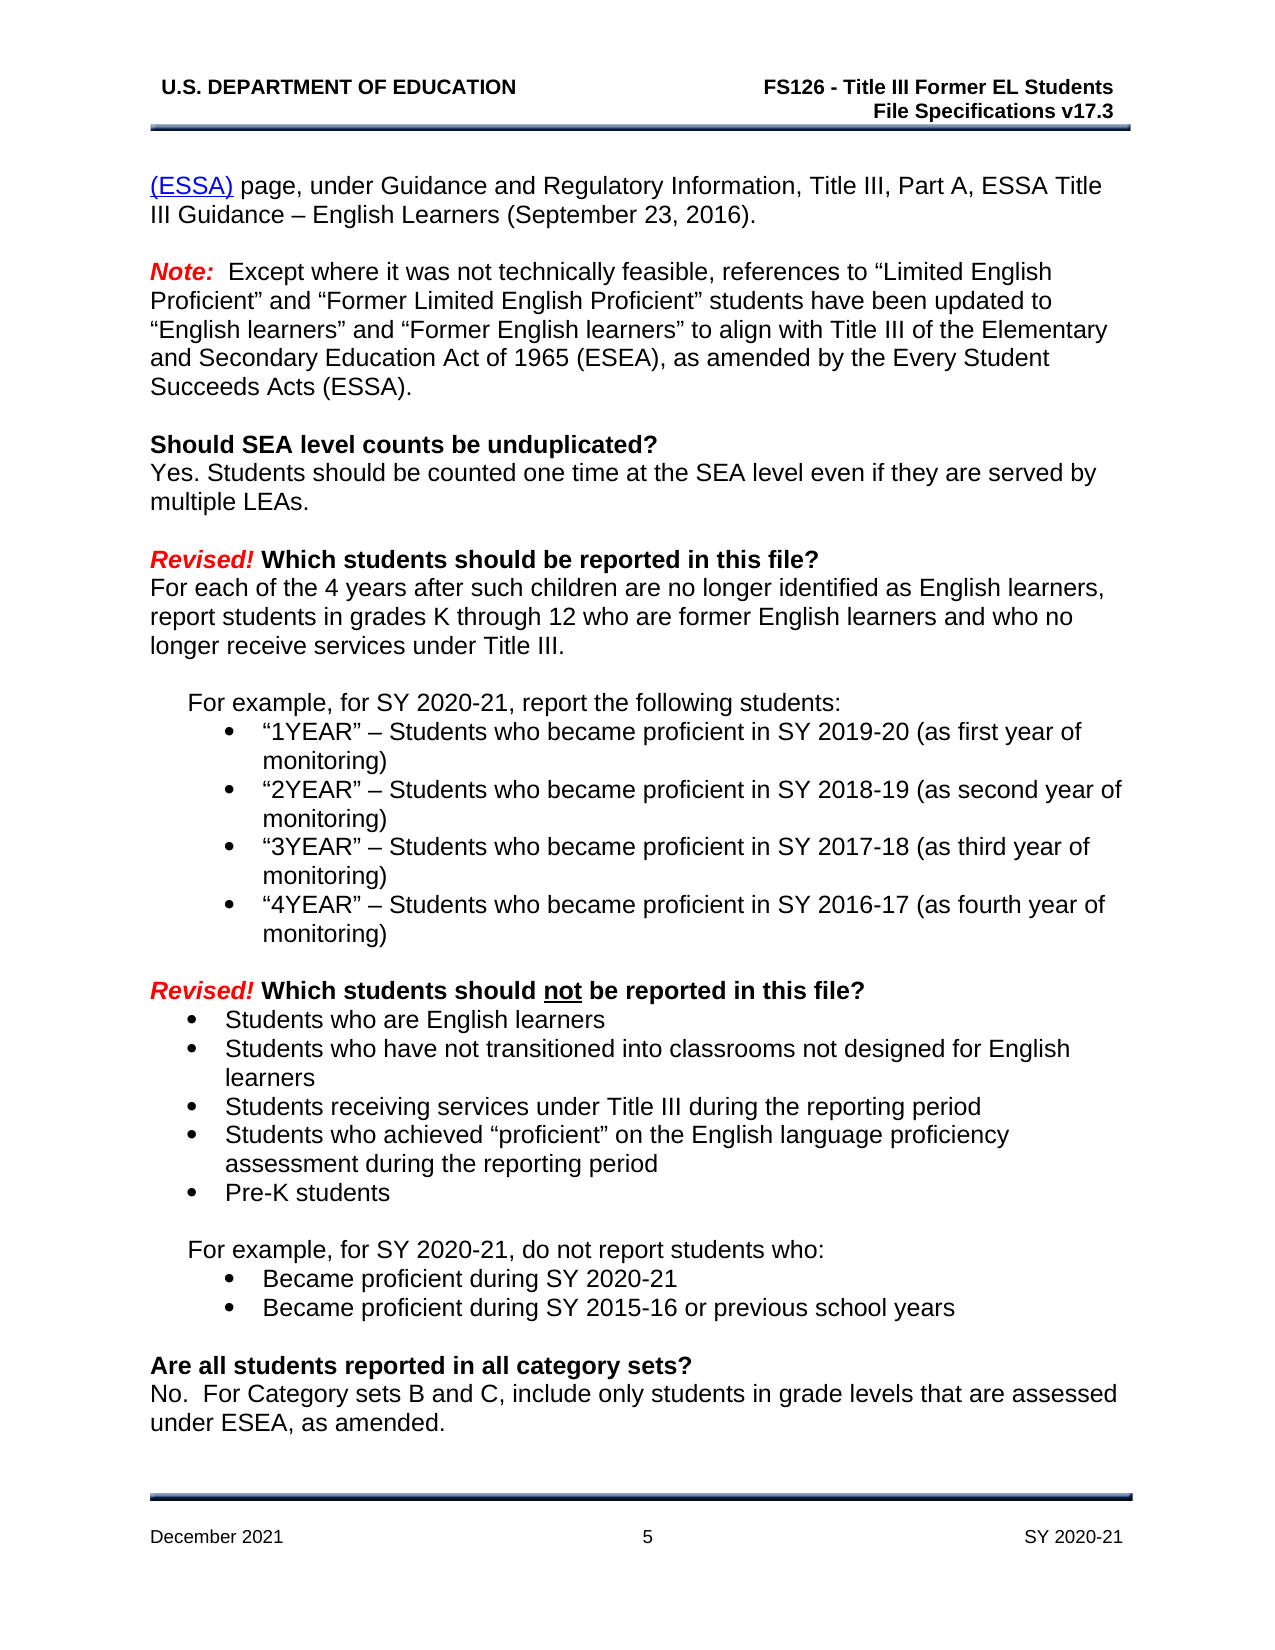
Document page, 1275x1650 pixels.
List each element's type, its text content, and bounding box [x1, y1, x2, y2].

text Yes. Students should be counted one time at the SEA level even if they are served by multiple LEAs. [150, 458, 1125, 516]
list Students who achieved “proficient” on the English language proficiency assessment during the reporting period [187, 1120, 1125, 1178]
list “1YEAR” – Students who became proficient in SY 2019-20 (as first year of monitoring) [225, 717, 1125, 775]
text Revised! Which students should not be reported in this file? [150, 976, 1125, 1005]
list “4YEAR” – Students who became proficient in SY 2016-17 (as fourth year of monitoring) [225, 890, 1125, 947]
text Should SEA level counts be unduplicated? [150, 429, 1125, 458]
list Students who are English learners [187, 1005, 1125, 1034]
text Note: Except where it was not technically feasible, references to “Limited English Proficient” and “Former Limited English Proficient” students have been updated to “English learners” and “Former English learners” to align with Title III of the Elementary and Secondary Education Act of 1965 (ESEA), as amended by the Every Student Succeeds Acts (ESSA). [150, 257, 1125, 401]
list Became proficient during SY 2020-21 [225, 1264, 1125, 1293]
list “3YEAR” – Students who became proficient in SY 2017-18 (as third year of monitoring) [225, 832, 1125, 890]
picture [150, 122, 1138, 131]
text Revised! Which students should be reported in this file? [150, 544, 1125, 573]
list Students who have not transitioned into classrooms not designed for English learners [187, 1034, 1125, 1091]
picture [150, 1493, 1133, 1501]
list “2YEAR” – Students who became proficient in SY 2018-19 (as second year of monitoring) [225, 775, 1125, 832]
list Pre-K students [187, 1178, 1125, 1207]
text No. For Category sets B and C, include only students in grade levels that are assessed under ESEA, as amended. [150, 1379, 1125, 1437]
text For each of the 4 years after such children are no longer identified as English learners, report students in grades K through 12 who are former English learners and who no longer receive services under Title III. [150, 573, 1125, 659]
text For example, for SY 2020-21, report the following students: [150, 688, 1125, 717]
text For example, for SY 2020-21, do not report students who: [150, 1236, 1125, 1264]
text Are all students reported in all category sets? [150, 1351, 1125, 1379]
list Students receiving services under Title III during the reporting period [187, 1091, 1125, 1120]
list Became proficient during SY 2015-16 or previous school years [225, 1293, 1125, 1322]
